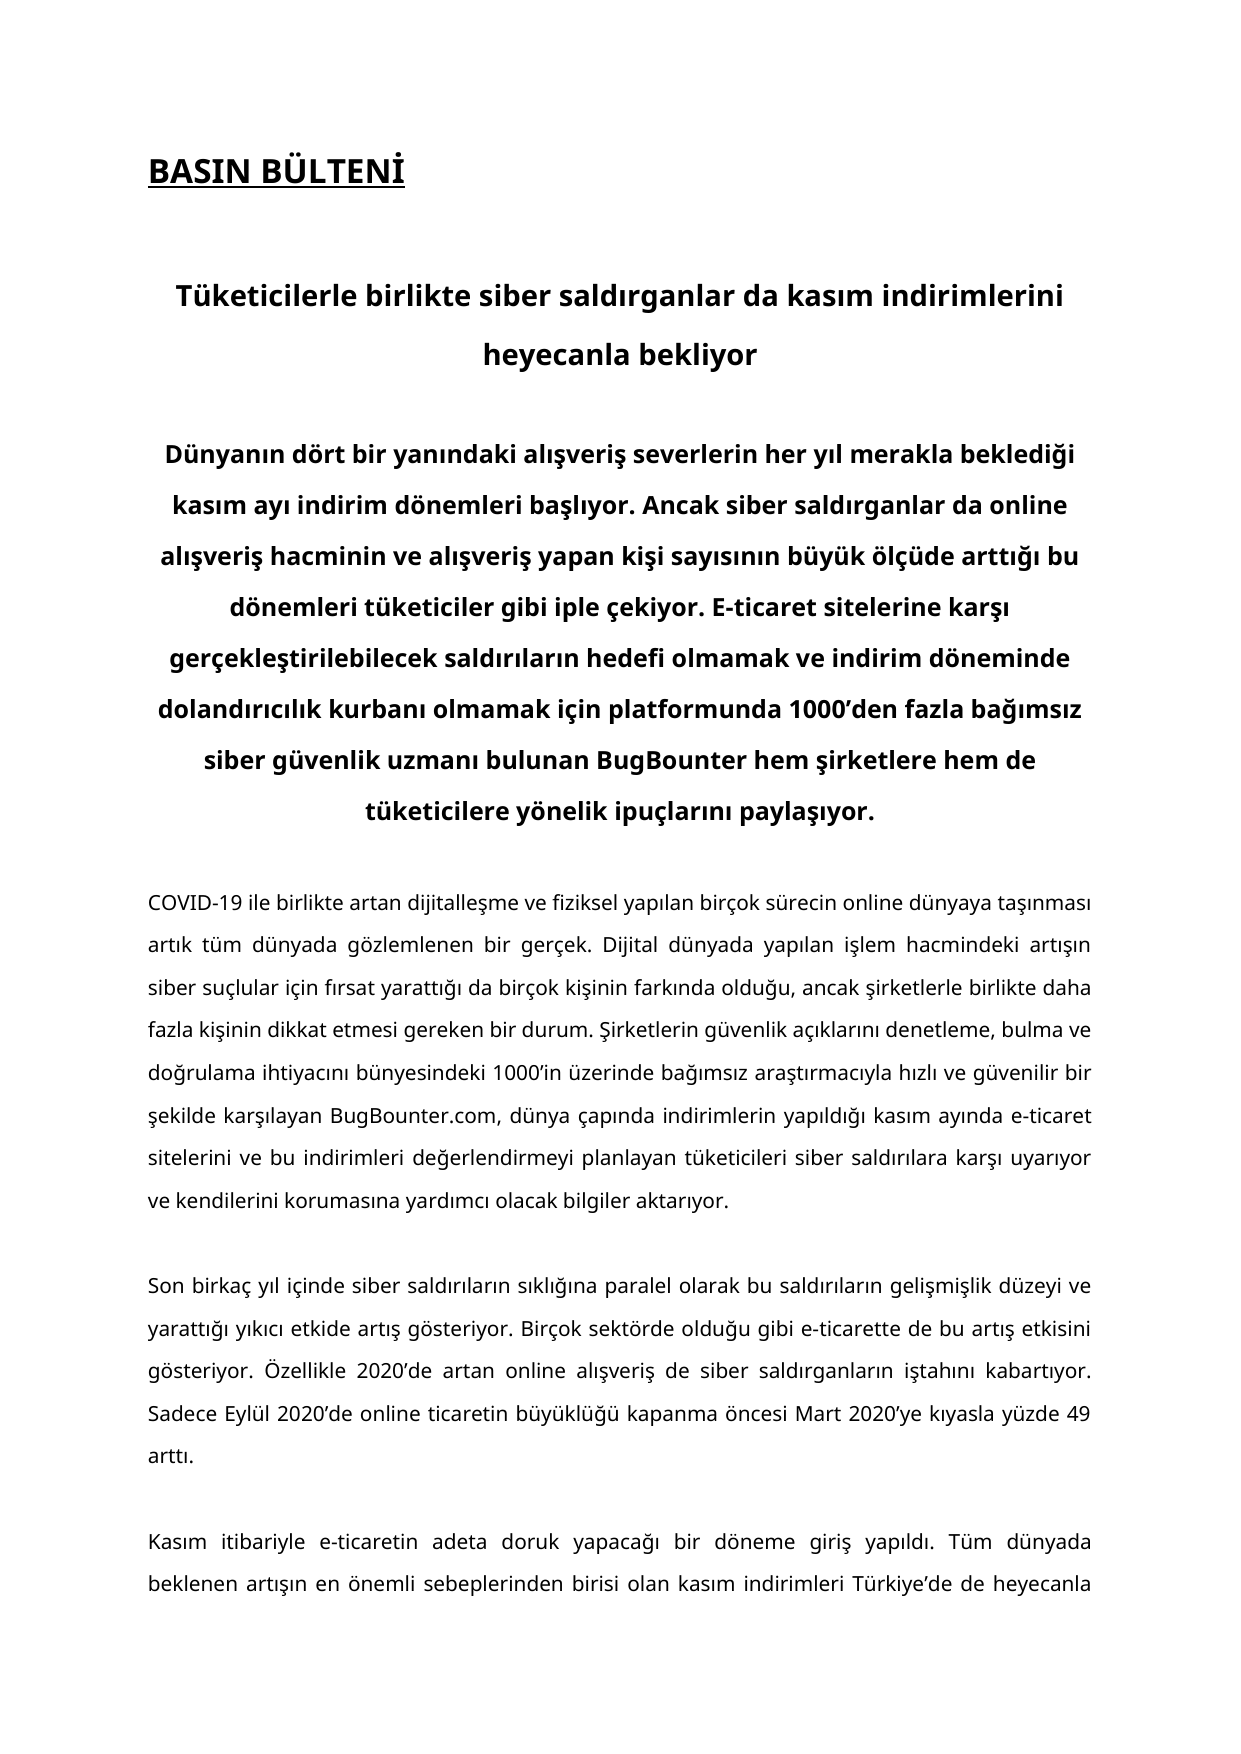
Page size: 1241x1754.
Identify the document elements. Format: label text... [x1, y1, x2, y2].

text BASIN BÜLTENİ [148, 148, 1093, 193]
text COVID-19 ile birlikte artan dijitalleşme ve fiziksel yapılan birçok sürecin online dünyaya taşınması artık tüm dünyada gözlemlenen bir gerçek. Dijital dünyada yapılan işlem hacmindeki artışın siber suçlular için fırsat yarattığı da birçok kişinin farkında olduğu, ancak şirketlerle birlikte daha fazla kişinin dikkat etmesi gereken bir durum. Şirketlerin güvenlik açıklarını denetleme, bulma ve doğrulama ihtiyacını bünyesindeki 1000’in üzerinde bağımsız araştırmacıyla hızlı ve güvenilir bir şekilde karşılayan BugBounter.com, dünya çapında indirimlerin yapıldığı kasım ayında e-ticaret sitelerini ve bu indirimleri değerlendirmeyi planlayan tüketicileri siber saldırılara karşı uyarıyor ve kendilerini korumasına yardımcı olacak bilgiler aktarıyor. [148, 888, 1093, 1214]
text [148, 1527, 1093, 1598]
text Dünyanın dört bir yanındaki alışveriş severlerin her yıl merakla beklediği kasım ayı indirim dönemleri başlıyor. Ancak siber saldırganlar da online alışveriş hacminin ve alışveriş yapan kişi sayısının büyük ölçüde arttığı bu dönemleri tüketiciler gibi iple çekiyor. E-ticaret sitelerine karşı gerçekleştirilebilecek saldırıların hedefi olmamak ve indirim döneminde dolandırıcılık kurbanı olmamak için platformunda 1000’den fazla bağımsız siber güvenlik uzmanı bulunan BugBounter hem şirketlere hem de tüketicilere yönelik ipuçlarını paylaşıyor. [148, 437, 1093, 828]
text Tüketicilerle birlikte siber saldırganlar da kasım indirimlerini heyecanla bekliyor [148, 275, 1093, 374]
text Son birkaç yıl içinde siber saldırıların sıklığına paralel olarak bu saldırıların gelişmişlik düzeyi ve yarattığı yıkıcı etkide artış gösteriyor. Birçok sektörde olduğu gibi e-ticarette de bu artış etkisini gösteriyor. Özellikle 2020’de artan online alışveriş de siber saldırganların iştahını kabartıyor. Sadece Eylül 2020’de online ticaretin büyüklüğü kapanma öncesi Mart 2020’ye kıyasla yüzde 49 arttı. [148, 1271, 1093, 1470]
